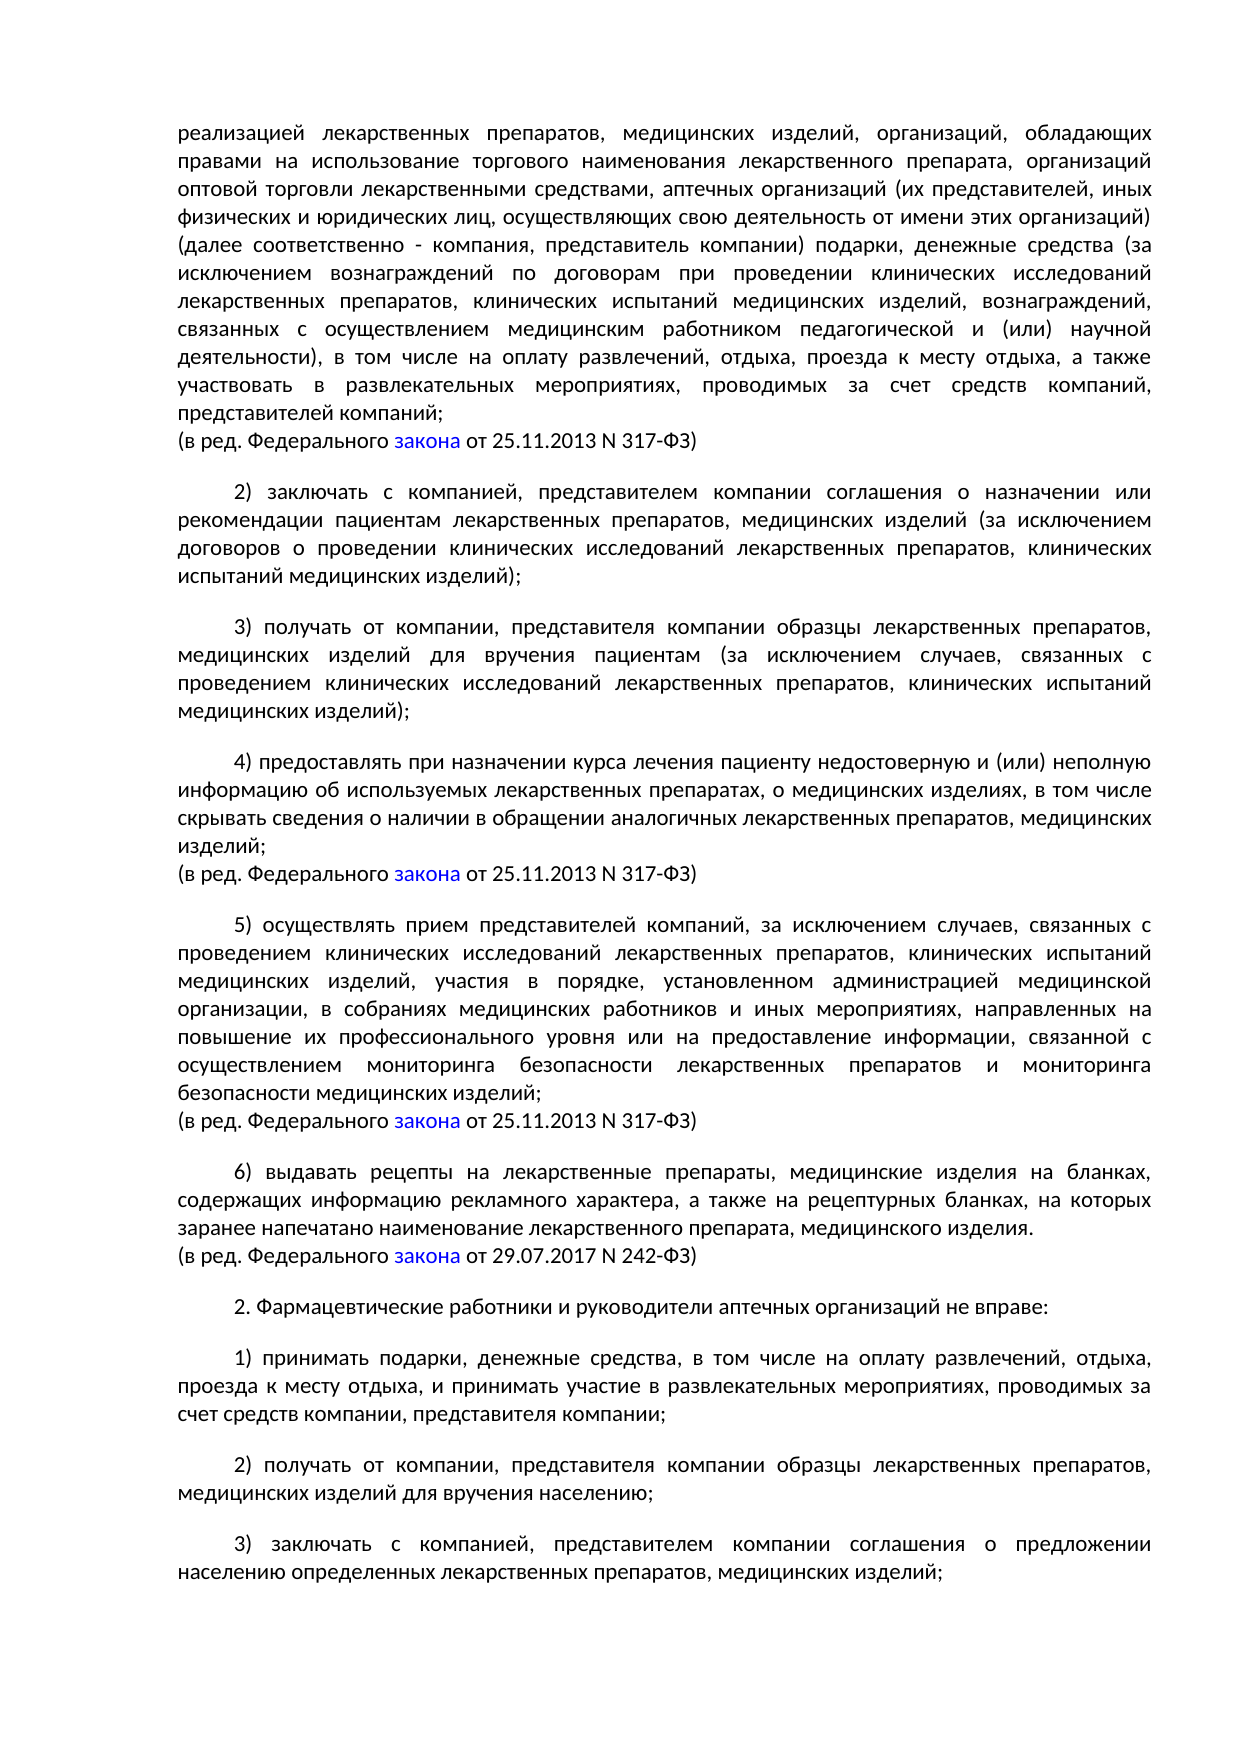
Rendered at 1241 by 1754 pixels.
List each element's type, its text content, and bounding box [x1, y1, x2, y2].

text 2. Фармацевтические работники и руководители аптечных организаций не вправе: [177, 1292, 1152, 1320]
text (в ред. Федерального закона от 25.11.2013 N 317-ФЗ) [177, 1106, 1152, 1134]
text 2) заключать с компанией, представителем компании соглашения о назначении или рекомендации пациентам лекарственных препаратов, медицинских изделий (за исключением договоров о проведении клинических исследований лекарственных препаратов, клинических испытаний медицинских изделий); [177, 477, 1152, 589]
text 6) выдавать рецепты на лекарственные препараты, медицинские изделия на бланках, содержащих информацию рекламного характера, а также на рецептурных бланках, на которых заранее напечатано наименование лекарственного препарата, медицинского изделия. [177, 1157, 1152, 1241]
text 2) получать от компании, представителя компании образцы лекарственных препаратов, медицинских изделий для вручения населению; [177, 1450, 1152, 1506]
text 5) осуществлять прием представителей компаний, за исключением случаев, связанных с проведением клинических исследований лекарственных препаратов, клинических испытаний медицинских изделий, участия в порядке, установленном администрацией медицинской организации, в собраниях медицинских работников и иных мероприятиях, направленных на повышение их профессионального уровня или на предоставление информации, связанной с осуществлением мониторинга безопасности лекарственных препаратов и мониторинга безопасности медицинских изделий; [177, 910, 1152, 1106]
text 3) заключать с компанией, представителем компании соглашения о предложении населению определенных лекарственных препаратов, медицинских изделий; [177, 1529, 1152, 1585]
text (в ред. Федерального закона от 29.07.2017 N 242-ФЗ) [177, 1241, 1152, 1269]
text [177, 118, 1152, 426]
text 4) предоставлять при назначении курса лечения пациенту недостоверную и (или) неполную информацию об используемых лекарственных препаратах, о медицинских изделиях, в том числе скрывать сведения о наличии в обращении аналогичных лекарственных препаратов, медицинских изделий; [177, 747, 1152, 859]
text 1) принимать подарки, денежные средства, в том числе на оплату развлечений, отдыха, проезда к месту отдыха, и принимать участие в развлекательных мероприятиях, проводимых за счет средств компании, представителя компании; [177, 1343, 1152, 1427]
text (в ред. Федерального закона от 25.11.2013 N 317-ФЗ) [177, 859, 1152, 887]
text (в ред. Федерального закона от 25.11.2013 N 317-ФЗ) [177, 426, 1152, 454]
text 3) получать от компании, представителя компании образцы лекарственных препаратов, медицинских изделий для вручения пациентам (за исключением случаев, связанных с проведением клинических исследований лекарственных препаратов, клинических испытаний медицинских изделий); [177, 612, 1152, 724]
